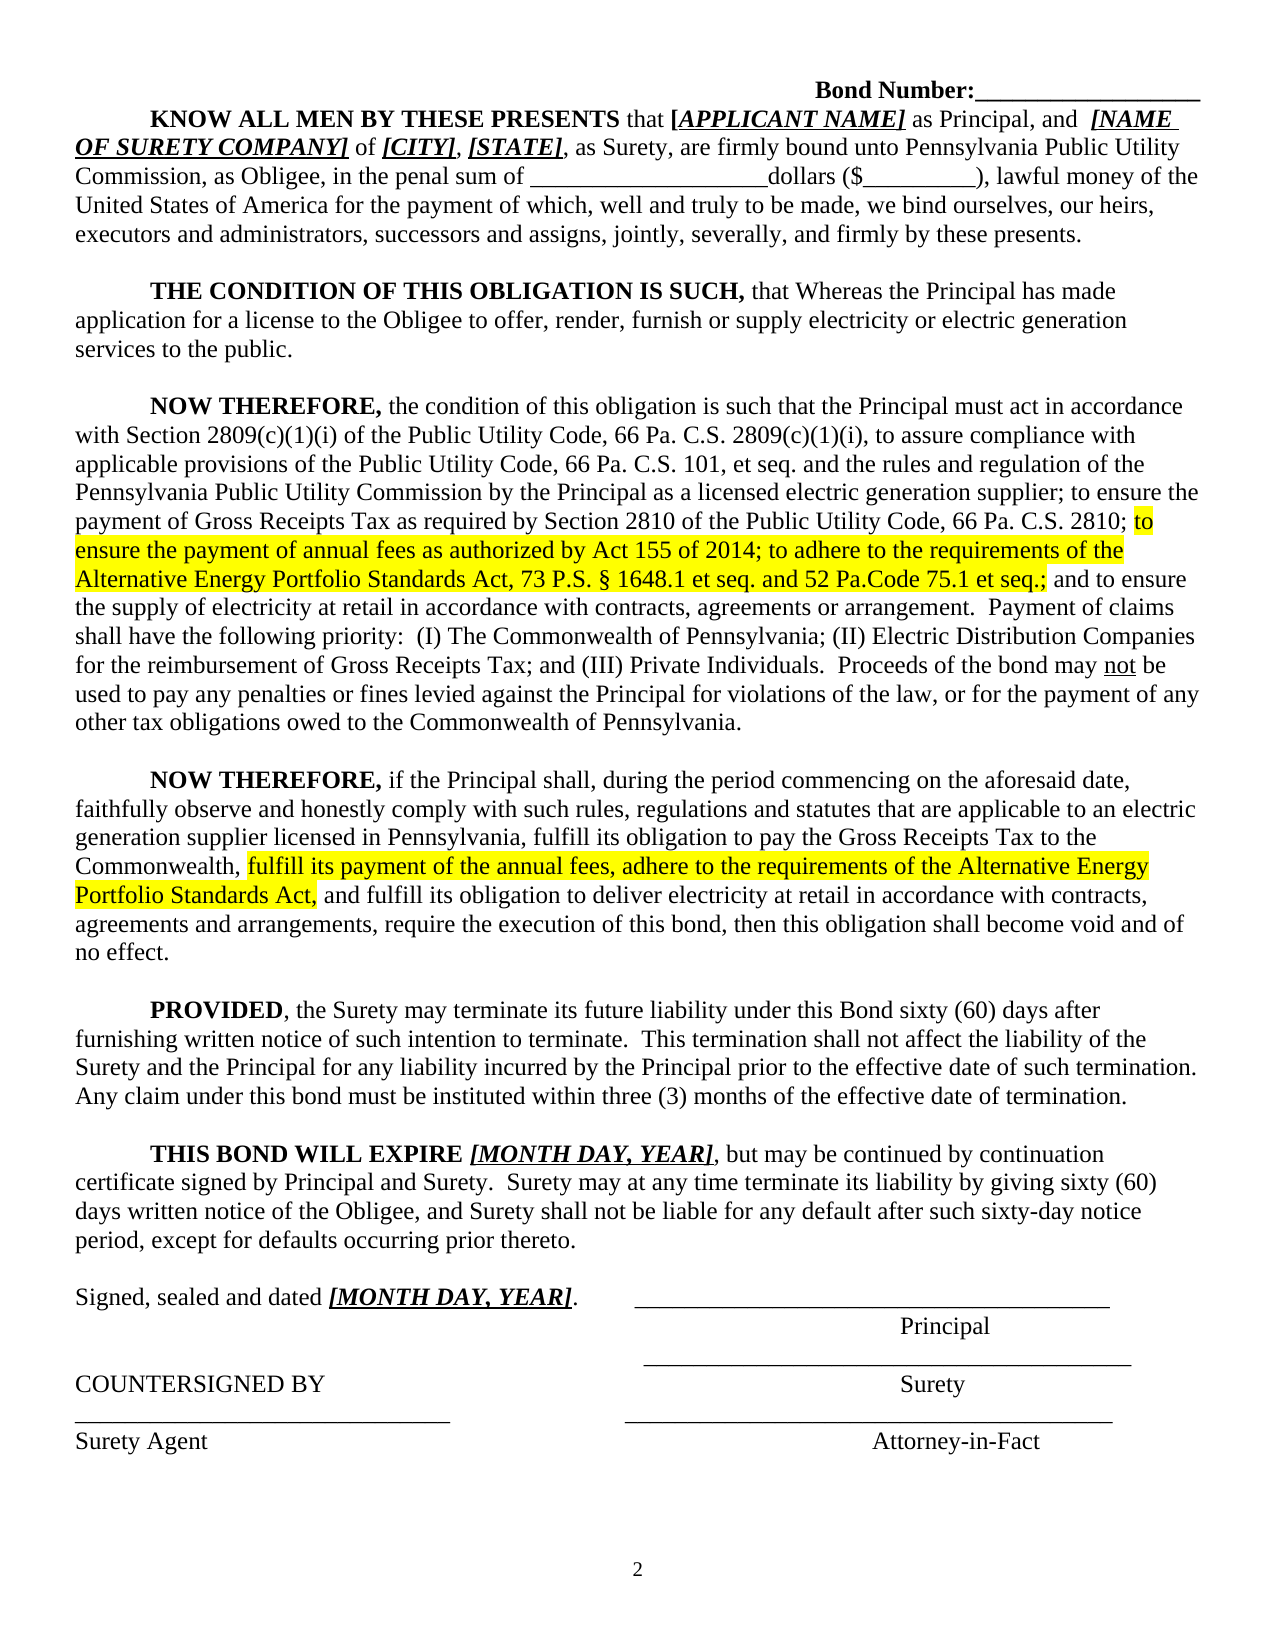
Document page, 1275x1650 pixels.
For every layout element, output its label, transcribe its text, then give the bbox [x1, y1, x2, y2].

text PROVIDED, the Surety may terminate its future liability under this Bond sixty (60) days after furnishing written notice of such intention to terminate. This termination shall not affect the liability of the Surety and the Principal for any liability incurred by the Principal prior to the effective date of such termination. Any claim under this bond must be instituted within three (3) months of the effective date of termination. [75, 995, 1200, 1110]
text NOW THEREFORE, the condition of this obligation is such that the Principal must act in accordance with Section 2809(c)(1)(i) of the Public Utility Code, 66 Pa. C.S. 2809(c)(1)(i), to assure compliance with applicable provisions of the Public Utility Code, 66 Pa. C.S. 101, et seq. and the rules and regulation of the Pennsylvania Public Utility Commission by the Principal as a licensed electric generation supplier; to ensure the payment of Gross Receipts Tax as required by Section 2810 of the Public Utility Code, 66 Pa. C.S. 2810; to ensure the payment of annual fees as authorized by Act 155 of 2014; to adhere to the requirements of the Alternative Energy Portfolio Standards Act, 73 P.S. § 1648.1 et seq. and 52 Pa.Code 75.1 et seq.; and to ensure the supply of electricity at retail in accordance with contracts, agreements or arrangement. Payment of claims shall have the following priority: (I) The Commonwealth of Pennsylvania; (II) Electric Distribution Companies for the reimbursement of Gross Receipts Tax; and (III) Private Individuals. Proceeds of the bond may not be used to pay any penalties or fines levied against the Principal for violations of the law, or for the payment of any other tax obligations owed to the Commonwealth of Pennsylvania. [75, 391, 1200, 736]
text ______________________________ _______________________________________ [75, 1397, 1200, 1426]
text NOW THEREFORE, if the Principal shall, during the period commencing on the aforesaid date, faithfully observe and honestly comply with such rules, regulations and statutes that are applicable to an electric generation supplier licensed in Pennsylvania, fulfill its obligation to pay the Gross Receipts Tax to the Commonwealth, fulfill its payment of the annual fees, adhere to the requirements of the Alternative Energy Portfolio Standards Act, and fulfill its obligation to deliver electricity at retail in accordance with contracts, agreements and arrangements, require the execution of this bond, then this obligation shall become void and of no effect. [75, 765, 1200, 966]
text Principal [75, 1311, 1200, 1340]
text Surety Agent Attorney-in-Fact [75, 1426, 1200, 1455]
text KNOW ALL MEN BY THESE PRESENTS that [APPLICANT NAME] as Principal, and [NAME OF SURETY COMPANY] of [CITY], [STATE], as Surety, are firmly bound unto Pennsylvania Public Utility Commission, as Obligee, in the penal sum of ___________________dollars ($_________), lawful money of the United States of America for the payment of which, well and truly to be made, we bind ourselves, our heirs, executors and administrators, successors and assigns, jointly, severally, and firmly by these presents. [75, 104, 1200, 247]
text THIS BOND WILL EXPIRE [MONTH DAY, YEAR], but may be continued by continuation certificate signed by Principal and Surety. Surety may at any time terminate its liability by giving sixty (60) days written notice of the Obligee, and Surety shall not be liable for any default after such sixty-day notice period, except for defaults occurring prior thereto. [75, 1139, 1200, 1254]
text COUNTERSIGNED BY Surety [75, 1369, 1200, 1397]
text Signed, sealed and dated [MONTH DAY, YEAR]. ______________________________________ [75, 1282, 1200, 1311]
text _______________________________________ [75, 1340, 1200, 1369]
text THE CONDITION OF THIS OBLIGATION IS SUCH, that Whereas the Principal has made application for a license to the Obligee to offer, render, furnish or supply electricity or electric generation services to the public. [75, 276, 1200, 362]
text Bond Number:__________________ [75, 75, 1200, 104]
